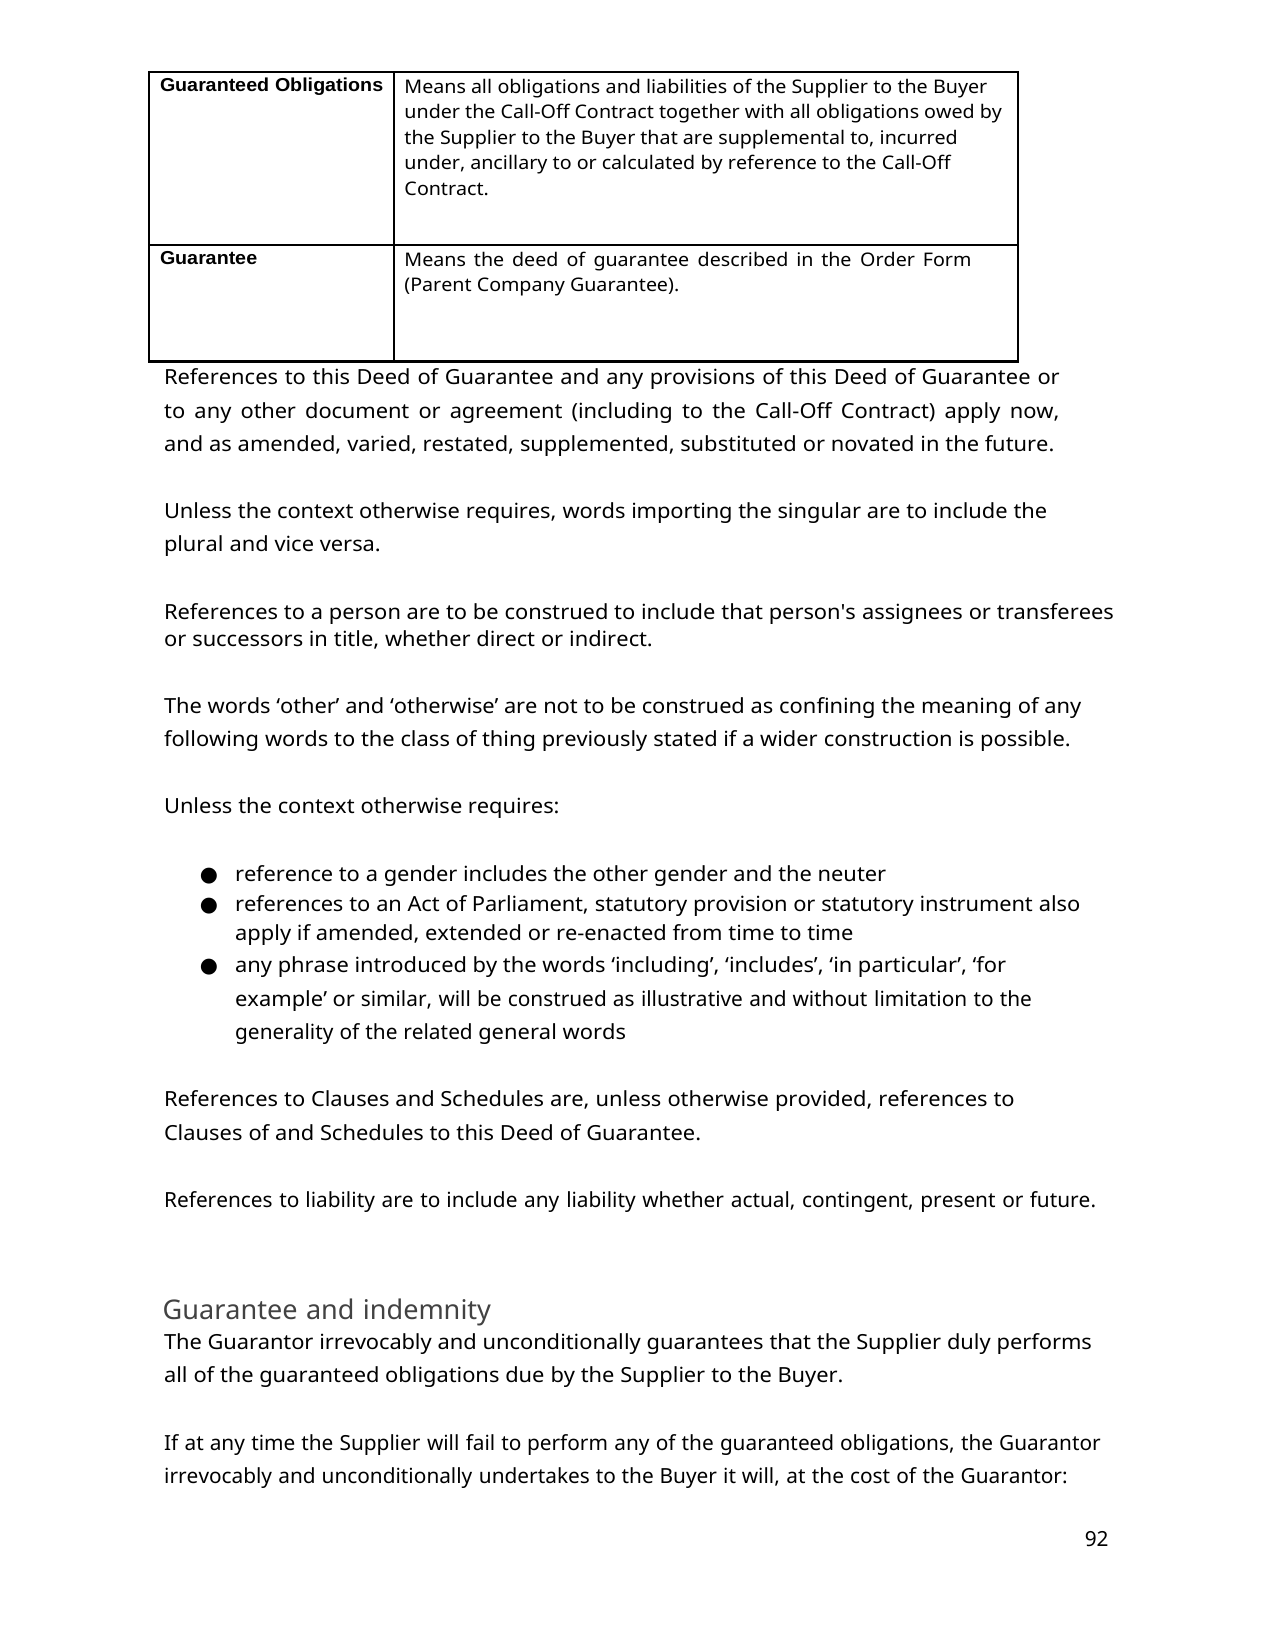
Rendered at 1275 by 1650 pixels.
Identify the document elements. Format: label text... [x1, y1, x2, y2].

text The Guarantor irrevocably and unconditionally guarantees that the Supplier duly performs all of the guaranteed obligations due by the Supplier to the Buyer. [164, 1327, 1119, 1389]
text The words ‘other’ and ‘otherwise’ are not to be construed as confining the meaning of any following words to the class of thing previously stated if a wider construction is possible. [164, 691, 1119, 753]
text Unless the context otherwise requires: [164, 792, 1119, 820]
text References to this Deed of Guarantee and any provisions of this Deed of Guarantee or to any other document or agreement (including to the Call-Off Contract) apply now, and as amended, varied, restated, supplemented, substituted or novated in the future. [164, 362, 1060, 458]
text References to a person are to be construed to include that person's assignees or transferees or successors in title, whether direct or indirect. [164, 597, 1119, 653]
table_header Guaranteed Obligations [150, 73, 393, 244]
table_cell Guarantee [150, 246, 393, 360]
list any phrase introduced by the words ‘including’, ‘includes’, ‘in particular’, ‘for example’ or similar, will be construed as illustrative and without limitation to the generality of the related general words [199, 950, 1098, 1045]
text References to liability are to include any liability whether actual, contingent, present or future. [164, 1185, 1119, 1214]
table_header Means all obligations and liabilities of the Supplier to the Buyer under the Call-Off Contract together with all obligations owed by the Supplier to the Buyer that are supplemental to, incurred under, ancillary to or calculated by reference to the Call-Off Contract. [395, 73, 1017, 244]
subtitle Guarantee and indemnity [162, 1290, 1119, 1327]
list references to an Act of Parliament, statutory provision or statutory instrument also apply if amended, extended or re-enacted from time to time [199, 889, 1087, 946]
table_cell Means the deed of guarantee described in the Order Form (Parent Company Guarantee). [395, 246, 1017, 360]
text Unless the context otherwise requires, words importing the singular are to include the plural and vice versa. [164, 496, 1097, 557]
list reference to a gender includes the other gender and the neuter [199, 859, 1119, 888]
text If at any time the Supplier will fail to perform any of the guaranteed obligations, the Guarantor irrevocably and unconditionally undertakes to the Buyer it will, at the cost of the Guarantor: [164, 1428, 1119, 1490]
text References to Clauses and Schedules are, unless otherwise provided, references to Clauses of and Schedules to this Deed of Guarantee. [164, 1084, 1097, 1146]
